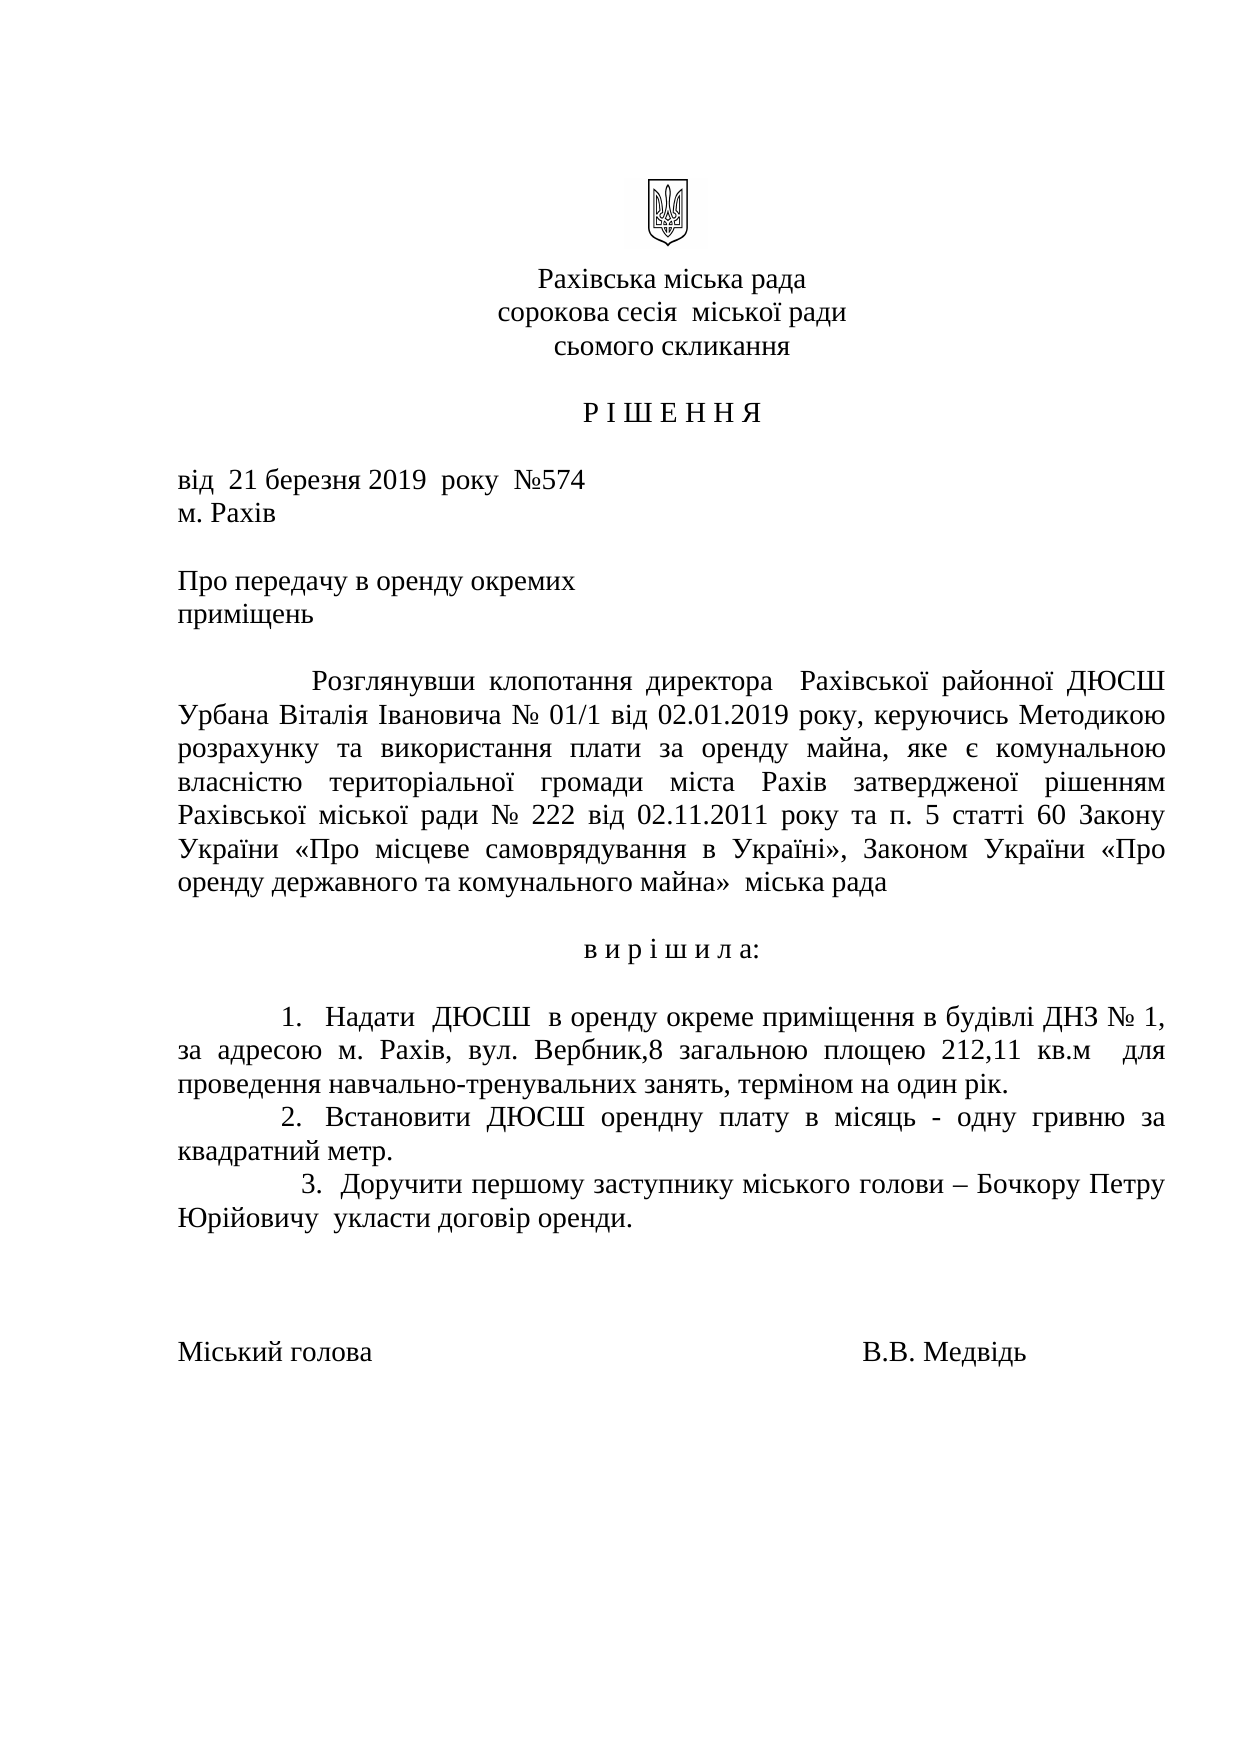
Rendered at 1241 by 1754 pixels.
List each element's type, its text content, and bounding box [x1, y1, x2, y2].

text Р І Ш Е Н Н Я [177, 395, 1167, 428]
text Міський голова В.В. Медвідь [177, 1334, 1167, 1368]
text приміщень [177, 596, 1167, 630]
text сорокова сесія міської ради [177, 294, 1167, 328]
list Надати ДЮСШ в оренду окреме приміщення в будівлі ДНЗ № 1, за адресою м. Рахів, вул. Вербник,8 загальною площею 212,11 кв.м для проведення навчально-тренувальних занять, терміном на один рік. [177, 999, 1167, 1099]
text Про передачу в оренду окремих [177, 563, 1167, 596]
text сьомого скликання [177, 328, 1167, 361]
text в и р і ш и л а: [177, 932, 1167, 965]
text Рахівська міська рада [177, 261, 1167, 294]
list Встановити ДЮСШ орендну плату в місяць - одну гривню за квадратний метр. [177, 1099, 1167, 1166]
text м. Рахів [177, 496, 1152, 529]
text від 21 березня 2019 року №574 [177, 462, 1167, 496]
text 3. Доручити першому заступнику міського голови – Бочкору Петру Юрійовичу укласти договір оренди. [177, 1166, 1167, 1233]
text Розглянувши клопотання директора Рахівської районної ДЮСШ Урбана Віталія Івановича № 01/1 від 02.01.2019 року, керуючись Методикою розрахунку та використання плати за оренду майна, яке є комунальною власністю територіальної громади міста Рахів затвердженої рішенням Рахівської міської ради № 222 від 02.11.2011 року та п. 5 статті 60 Закону України «Про місцеве самоврядування в Україні», Законом України «Про оренду державного та комунального майна» міська рада [177, 663, 1167, 898]
